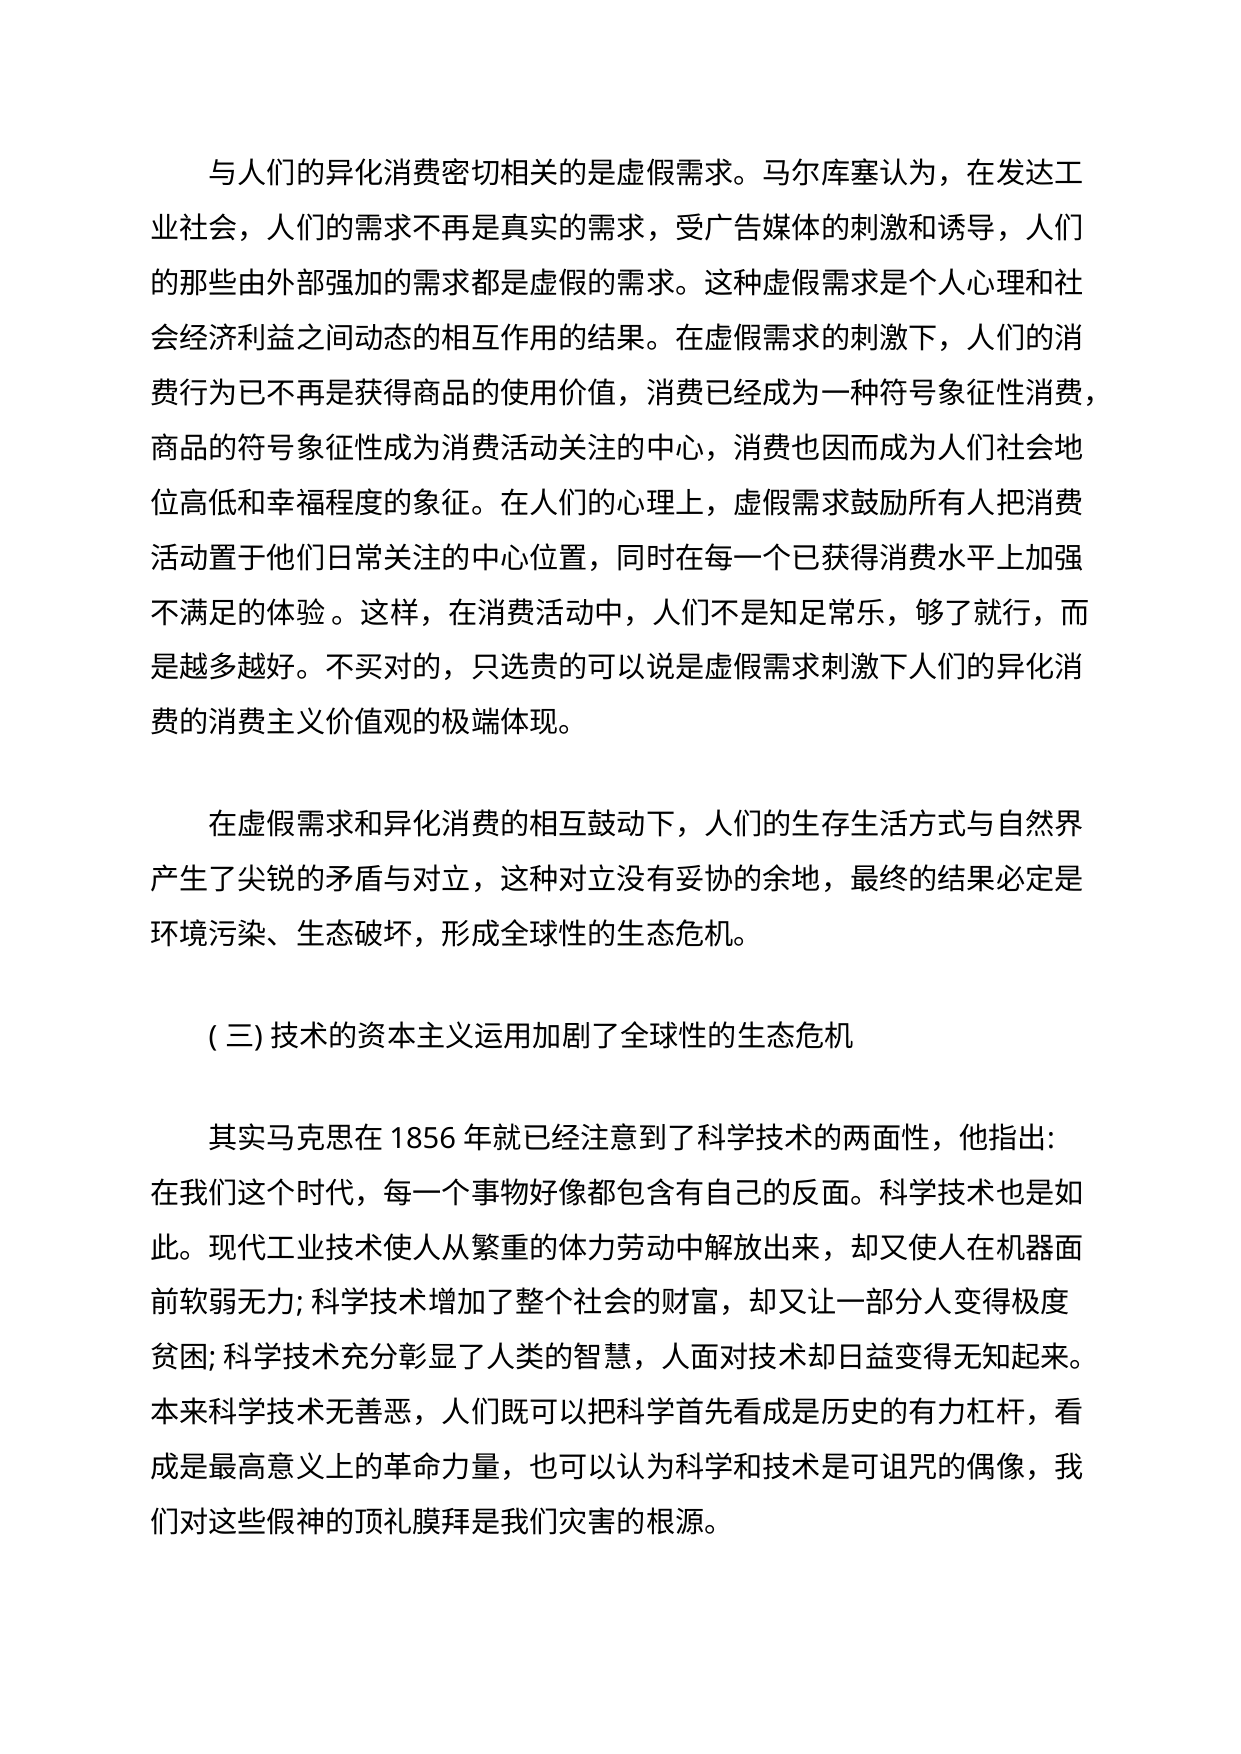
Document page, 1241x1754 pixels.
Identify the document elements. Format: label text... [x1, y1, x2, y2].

text 在虚假需求和异化消费的相互鼓动下，人们的生存生活方式与自然界产生了尖锐的矛盾与对立，这种对立没有妥协的余地，最终的结果必定是环境污染、生态破坏，形成全球性的生态危机。 [150, 801, 1090, 953]
text ( 三) 技术的资本主义运用加剧了全球性的生态危机 [150, 1012, 1090, 1055]
text 其实马克思在1856 年就已经注意到了科学技术的两面性，他指出: 在我们这个时代，每一个事物好像都包含有自己的反面。科学技术也是如此。现代工业技术使人从繁重的体力劳动中解放出来，却又使人在机器面前软弱无力; 科学技术增加了整个社会的财富，却又让一部分人变得极度贫困; 科学技术充分彰显了人类的智慧，人面对技术却日益变得无知起来。本来科学技术无善恶，人们既可以把科学首先看成是历史的有力杠杆，看成是最高意义上的革命力量，也可以认为科学和技术是可诅咒的偶像，我们对这些假神的顶礼膜拜是我们灾害的根源。 [150, 1114, 1090, 1541]
text 与人们的异化消费密切相关的是虚假需求。马尔库塞认为，在发达工业社会，人们的需求不再是真实的需求，受广告媒体的刺激和诱导，人们的那些由外部强加的需求都是虚假的需求。这种虚假需求是个人心理和社会经济利益之间动态的相互作用的结果。在虚假需求的刺激下，人们的消费行为已不再是获得商品的使用价值，消费已经成为一种符号象征性消费，商品的符号象征性成为消费活动关注的中心，消费也因而成为人们社会地位高低和幸福程度的象征。在人们的心理上，虚假需求鼓励所有人把消费活动置于他们日常关注的中心位置，同时在每一个已获得消费水平上加强不满足的体验 。这样，在消费活动中，人们不是知足常乐，够了就行，而是越多越好。不买对的，只选贵的可以说是虚假需求刺激下人们的异化消费的消费主义价值观的极端体现。 [150, 150, 1090, 741]
